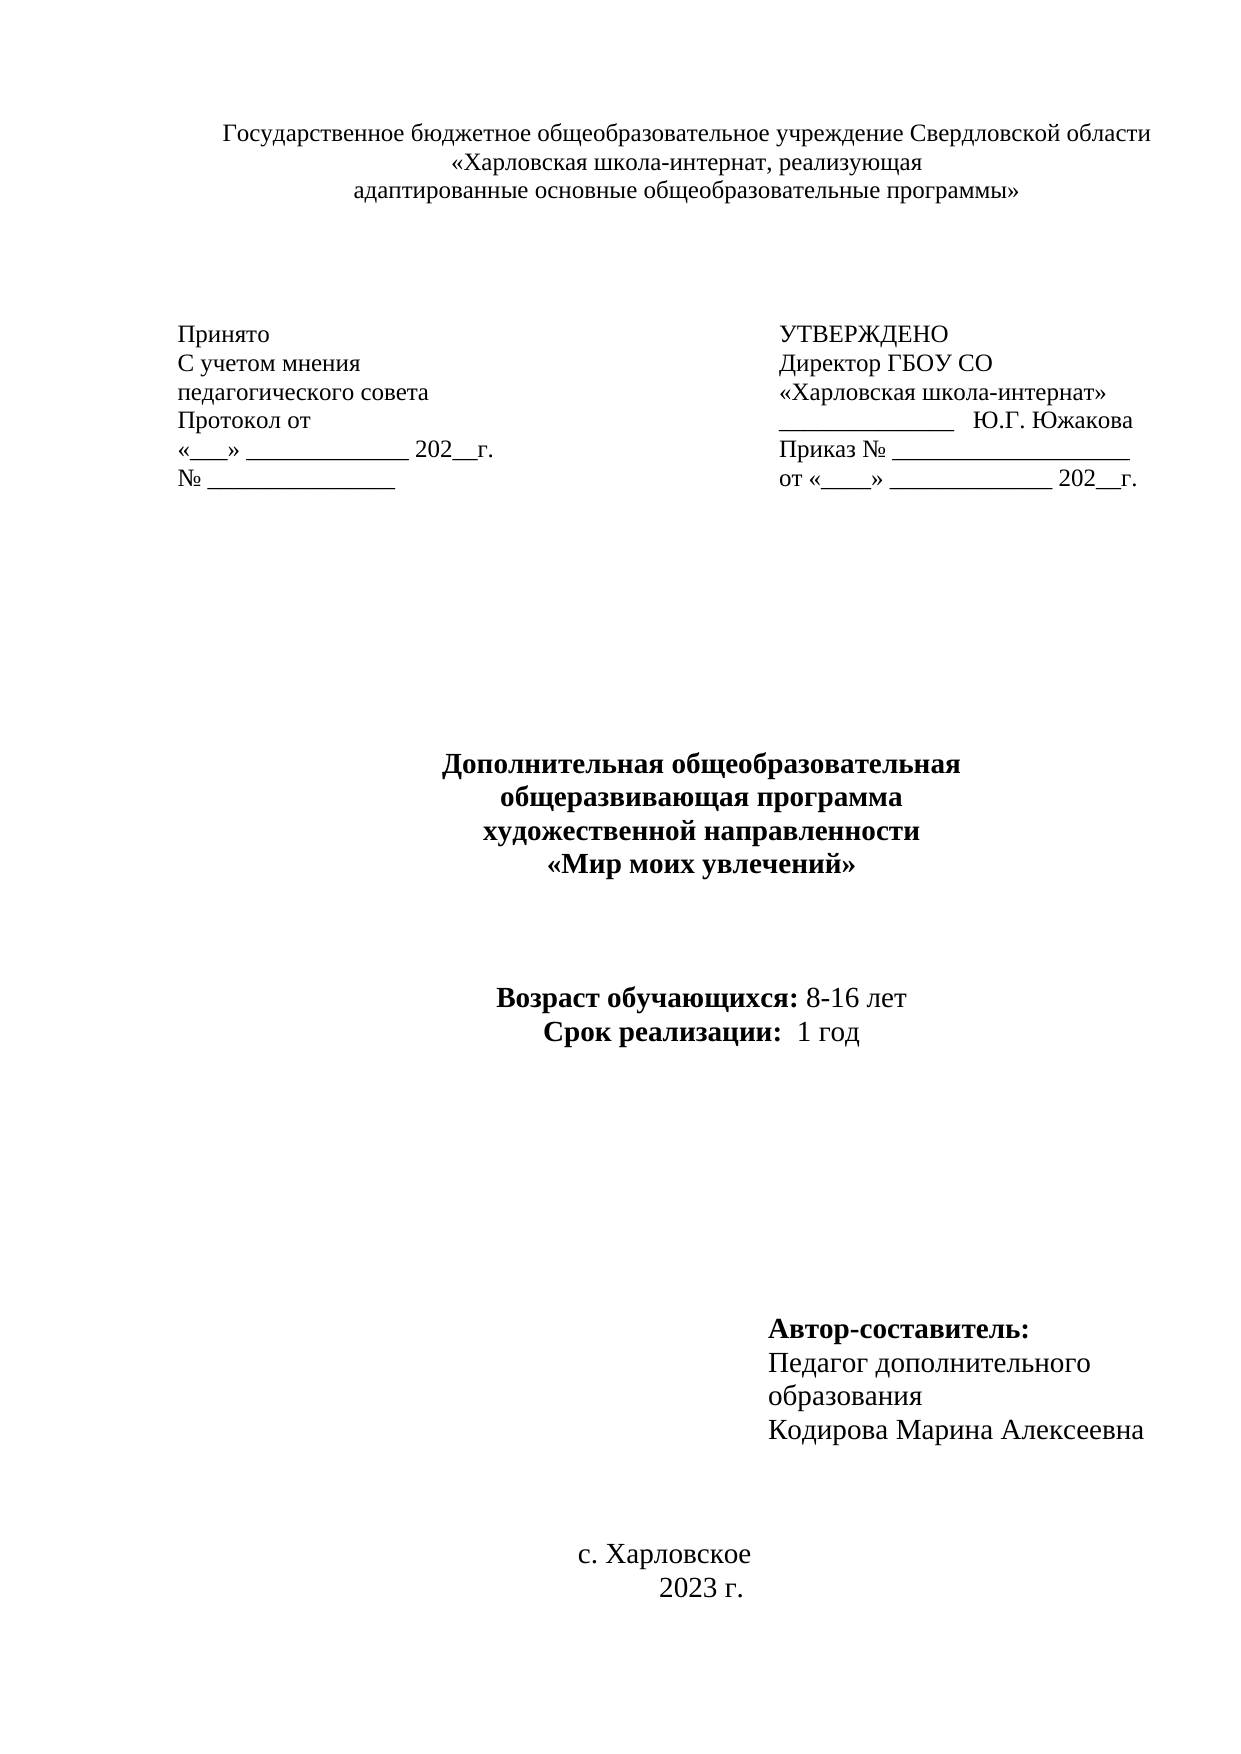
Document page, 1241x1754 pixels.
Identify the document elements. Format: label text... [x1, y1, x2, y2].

text Срок реализации: 1 год [177, 1014, 1152, 1048]
text «Харловская школа-интернат, реализующая [148, 147, 1152, 176]
text Возраст обучающихся: 8-16 лет [177, 981, 1152, 1014]
text с. Харловское [177, 1536, 1152, 1570]
text Дополнительная общеобразовательная [177, 746, 1152, 779]
table_header Принято С учетом мнения педагогического совета Протокол от «___» _____________ 202__г. № _______________ [166, 319, 768, 521]
text Государственное бюджетное общеобразовательное учреждение Свердловской области [148, 118, 1152, 147]
text общеразвивающая программа [177, 779, 1152, 813]
text «Мир моих увлечений» [177, 846, 1152, 880]
table_header УТВЕРЖДЕНО Директор ГБОУ СО «Харловская школа-интернат» ______________ Ю.Г. Южакова Приказ № ___________________ от «____» _____________ 202__г. [768, 319, 1240, 521]
text Кодирова Марина Алексеевна [768, 1412, 1152, 1445]
text Педагог дополнительного образования [768, 1345, 1152, 1412]
text 2023 г. [177, 1570, 1152, 1603]
text Автор-составитель: [768, 1311, 1152, 1345]
text адаптированные основные общеобразовательные программы» [148, 176, 1152, 204]
text художественной направленности [177, 813, 1152, 846]
